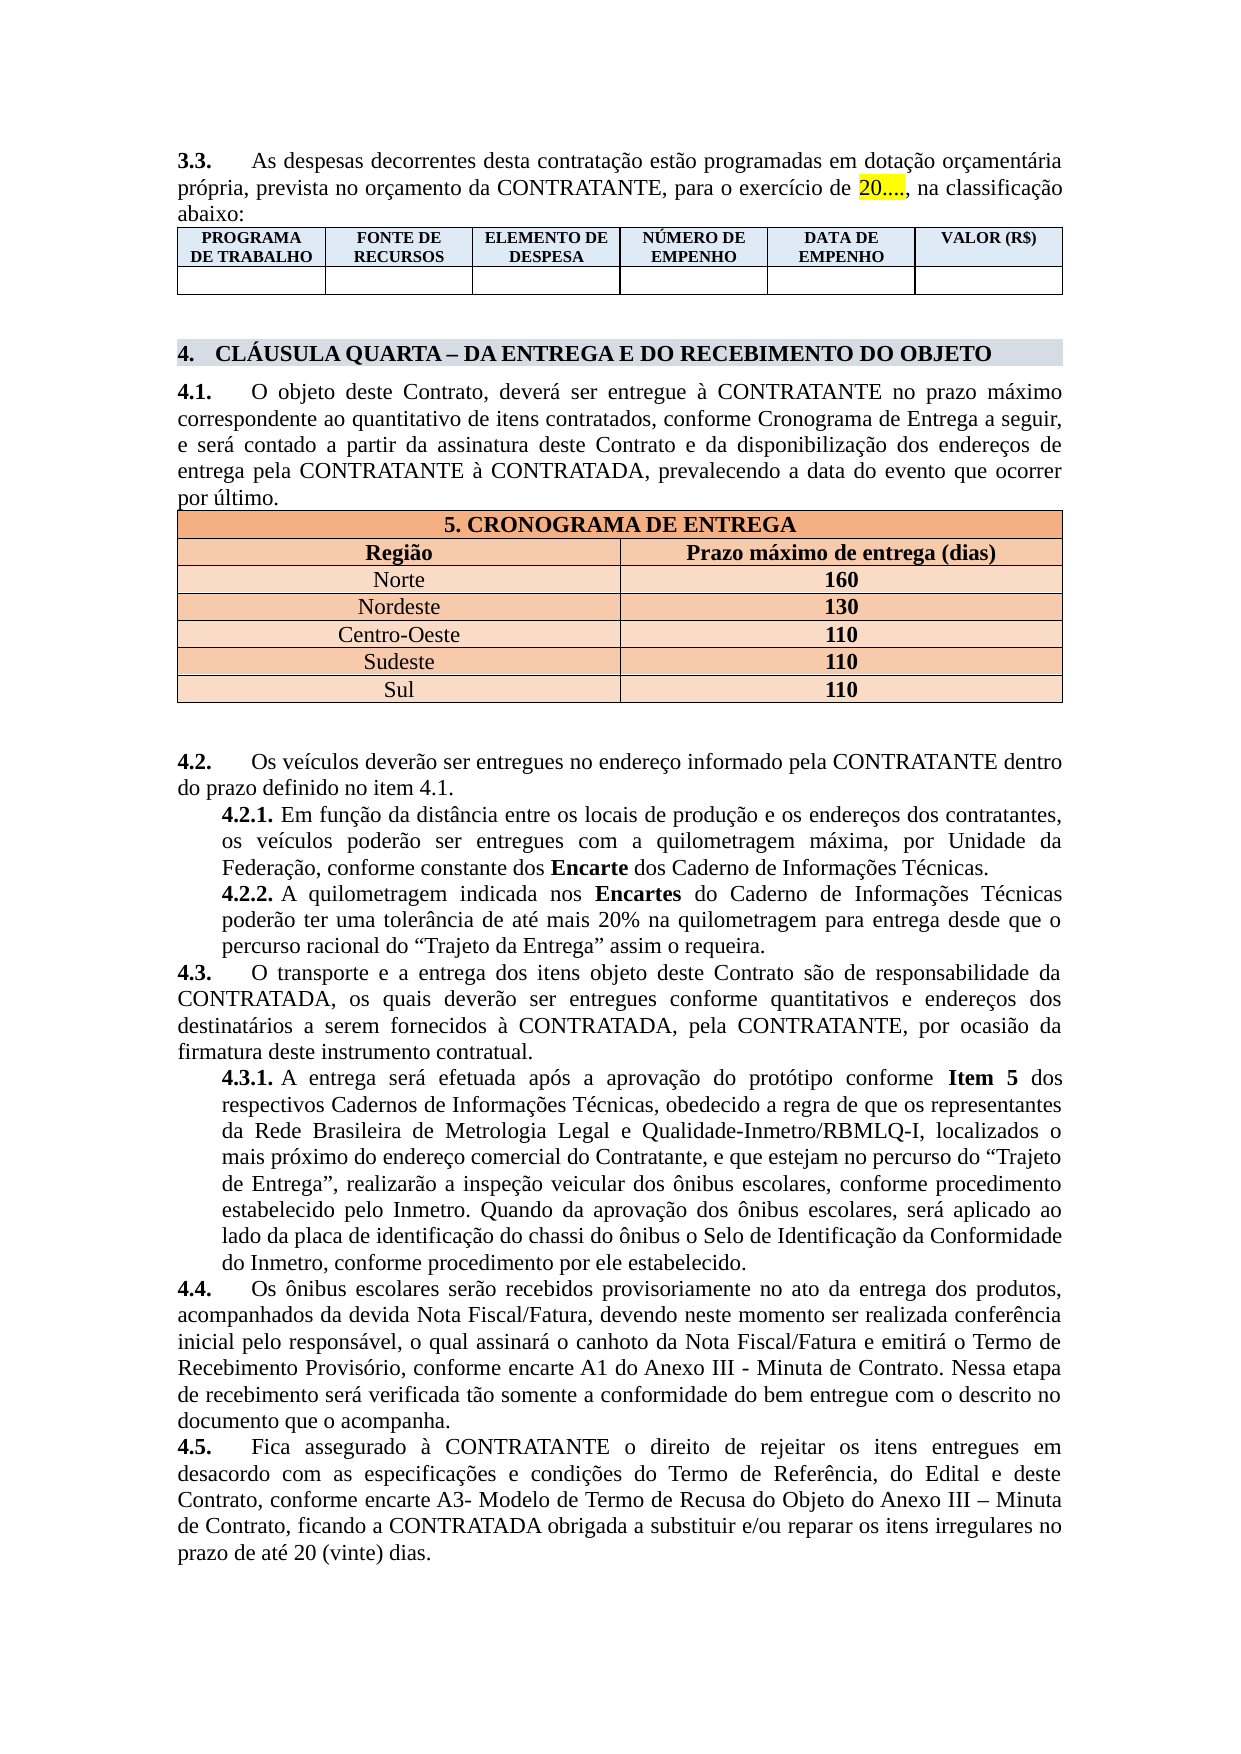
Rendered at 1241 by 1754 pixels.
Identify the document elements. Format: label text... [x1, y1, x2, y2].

list Fica assegurado à CONTRATANTE o direito de rejeitar os itens entregues em desacordo com as especificações e condições do Termo de Referência, do Edital e deste Contrato, conforme encarte A3- Modelo de Termo de Recusa do Objeto do Anexo III – Minuta de Contrato, ficando a CONTRATADA obrigada a substituir e/ou reparar os itens irregulares no prazo de até 20 (vinte) dias. [177, 1433, 1063, 1565]
table_header ELEMENTO DE DESPESA [473, 228, 619, 266]
table_cell 110 [621, 621, 1062, 647]
table_cell Nordeste [178, 594, 620, 620]
table_cell [473, 267, 619, 293]
table_cell 130 [621, 594, 1062, 620]
table_cell Centro-Oeste [178, 621, 620, 647]
table_cell Sudeste [178, 648, 620, 674]
table_header DATA DE EMPENHO [768, 228, 914, 266]
table_header NÚMERO DE EMPENHO [621, 228, 767, 266]
list O objeto deste Contrato, deverá ser entregue à CONTRATANTE no prazo máximo correspondente ao quantitativo de itens contratados, conforme Cronograma de Entrega a seguir, e será contado a partir da assinatura deste Contrato e da disponibilização dos endereços de entrega pela CONTRATANTE à CONTRATADA, prevalecendo a data do evento que ocorrer por último. [177, 378, 1063, 510]
table_cell 110 [621, 648, 1062, 674]
table_header VALOR (R$) [916, 228, 1062, 266]
table_cell [768, 267, 914, 293]
table_cell [916, 267, 1062, 293]
list A entrega será efetuada após a aprovação do protótipo conforme Item 5 dos respectivos Cadernos de Informações Técnicas, obedecido a regra de que os representantes da Rede Brasileira de Metrologia Legal e Qualidade-Inmetro/RBMLQ-I, localizados o mais próximo do endereço comercial do Contratante, e que estejam no percurso do “Trajeto de Entrega”, realizarão a inspeção veicular dos ônibus escolares, conforme procedimento estabelecido pelo Inmetro. Quando da aprovação dos ônibus escolares, será aplicado ao lado da placa de identificação do chassi do ônibus o Selo de Identificação da Conformidade do Inmetro, conforme procedimento por ele estabelecido. [222, 1064, 1063, 1275]
list Os veículos deverão ser entregues no endereço informado pela CONTRATANTE dentro do prazo definido no item 4.1. [177, 748, 1063, 801]
table_cell Norte [178, 566, 620, 592]
list As despesas decorrentes desta contratação estão programadas em dotação orçamentária própria, prevista no orçamento da CONTRATANTE, para o exercício de 20...., na classificação abaixo: [177, 148, 1063, 227]
list CLÁUSULA QUARTA – DA ENTREGA E DO RECEBIMENTO DO OBJETO [177, 339, 1063, 366]
table_cell Prazo máximo de entrega (dias) [621, 539, 1062, 565]
list A quilometragem indicada nos Encartes do Caderno de Informações Técnicas poderão ter uma tolerância de até mais 20% na quilometragem para entrega desde que o percurso racional do “Trajeto da Entrega” assim o requeira. [222, 880, 1063, 959]
table_cell [178, 267, 325, 293]
table_cell [326, 267, 472, 293]
list O transporte e a entrega dos itens objeto deste Contrato são de responsabilidade da CONTRATADA, os quais deverão ser entregues conforme quantitativos e endereços dos destinatários a serem fornecidos à CONTRATADA, pela CONTRATANTE, por ocasião da firmatura deste instrumento contratual. [177, 959, 1063, 1064]
list Os ônibus escolares serão recebidos provisoriamente no ato da entrega dos produtos, acompanhados da devida Nota Fiscal/Fatura, devendo neste momento ser realizada conferência inicial pelo responsável, o qual assinará o canhoto da Nota Fiscal/Fatura e emitirá o Termo de Recebimento Provisório, conforme encarte A1 do Anexo III - Minuta de Contrato. Nessa etapa de recebimento será verificada tão somente a conformidade do bem entregue com o descrito no documento que o acompanha. [177, 1275, 1063, 1433]
table_header FONTE DE RECURSOS [326, 228, 472, 266]
table_header 5. CRONOGRAMA DE ENTREGA [178, 511, 1062, 538]
table_cell 110 [621, 676, 1062, 702]
table_cell Sul [178, 676, 620, 702]
table_cell [621, 267, 767, 293]
table_cell 160 [621, 566, 1062, 592]
table_cell Região [178, 539, 620, 565]
list Em função da distância entre os locais de produção e os endereços dos contratantes, os veículos poderão ser entregues com a quilometragem máxima, por Unidade da Federação, conforme constante dos Encarte dos Caderno de Informações Técnicas. [222, 801, 1063, 880]
table_header PROGRAMA DE TRABALHO [178, 228, 325, 266]
